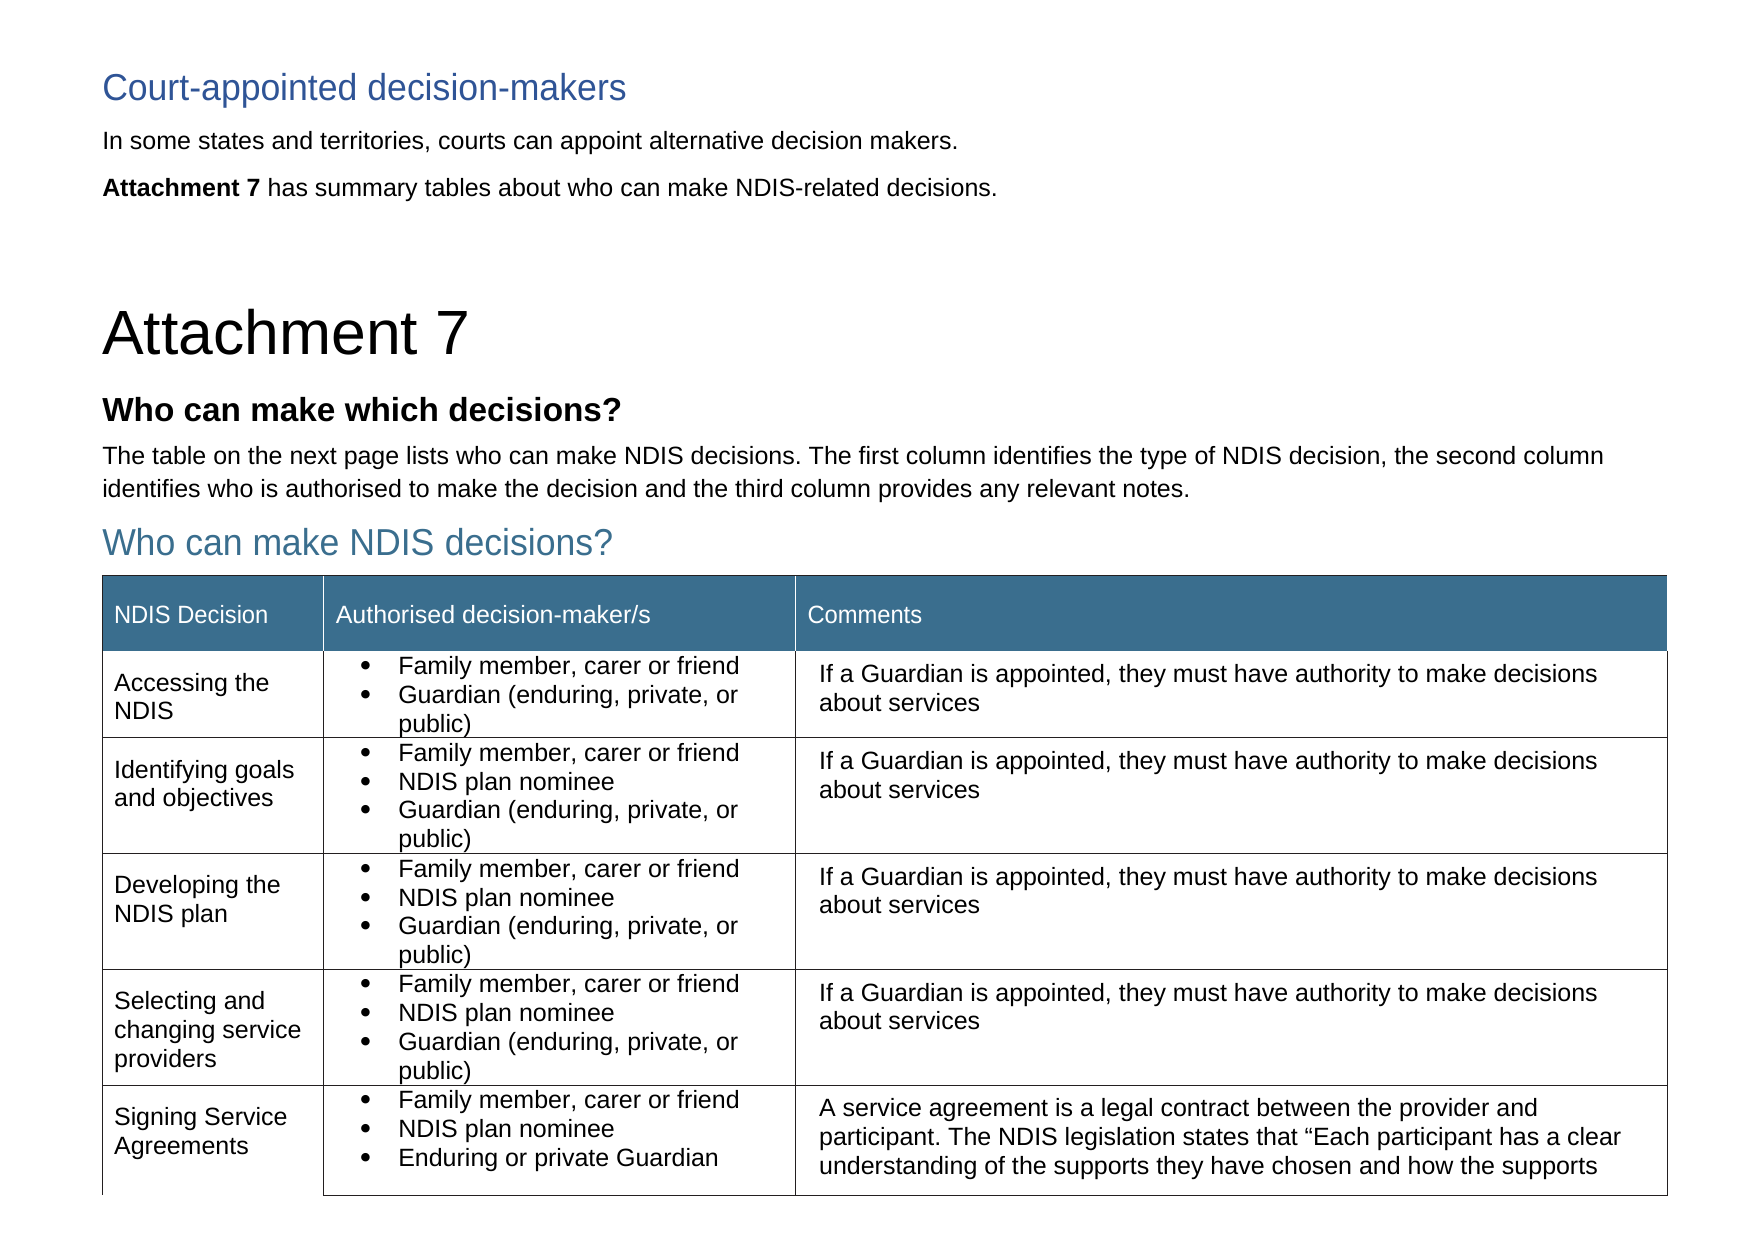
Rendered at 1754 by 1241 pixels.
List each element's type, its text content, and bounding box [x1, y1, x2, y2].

text Who can make which decisions? [102, 390, 1648, 429]
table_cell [324, 1086, 795, 1195]
table_header Authorised decision-maker/s [324, 576, 795, 651]
table_cell Family member, carer or friend Guardian (enduring, private, or public) [324, 651, 795, 737]
text Who can make NDIS decisions? [102, 520, 1648, 563]
table_cell Developing the NDIS plan [103, 854, 323, 969]
text Court-appointed decision-makers [102, 65, 1648, 108]
table_cell Family member, carer or friend NDIS plan nominee Guardian (enduring, private, or public) [324, 854, 795, 969]
table_cell Identifying goals and objectives [103, 738, 323, 853]
text Attachment 7 [102, 296, 1648, 368]
table_cell Accessing the NDIS [103, 651, 323, 737]
table_cell If a Guardian is appointed, they must have authority to make decisions about services [796, 651, 1667, 737]
table_cell Selecting and changing service providers [103, 970, 323, 1085]
table_cell If a Guardian is appointed, they must have authority to make decisions about services [796, 738, 1667, 853]
table_cell Family member, carer or friend NDIS plan nominee Guardian (enduring, private, or public) [324, 738, 795, 853]
text Attachment 7 has summary tables about who can make NDIS-related decisions. [102, 173, 1589, 202]
table_header Comments [796, 576, 1667, 651]
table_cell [796, 1086, 1667, 1195]
text In some states and territories, courts can appoint alternative decision makers. [102, 126, 1576, 155]
table_cell Family member, carer or friend NDIS plan nominee Guardian (enduring, private, or public) [324, 970, 795, 1085]
table_cell If a Guardian is appointed, they must have authority to make decisions about services [796, 970, 1667, 1085]
table_cell If a Guardian is appointed, they must have authority to make decisions about services [796, 854, 1667, 969]
table_header NDIS Decision [103, 576, 323, 651]
table_cell Signing Service Agreements [103, 1086, 323, 1195]
text The table on the next page lists who can make NDIS decisions. The first column identifies the type of NDIS decision, the second column identifies who is authorised to make the decision and the third column provides any relevant notes. [102, 441, 1648, 503]
